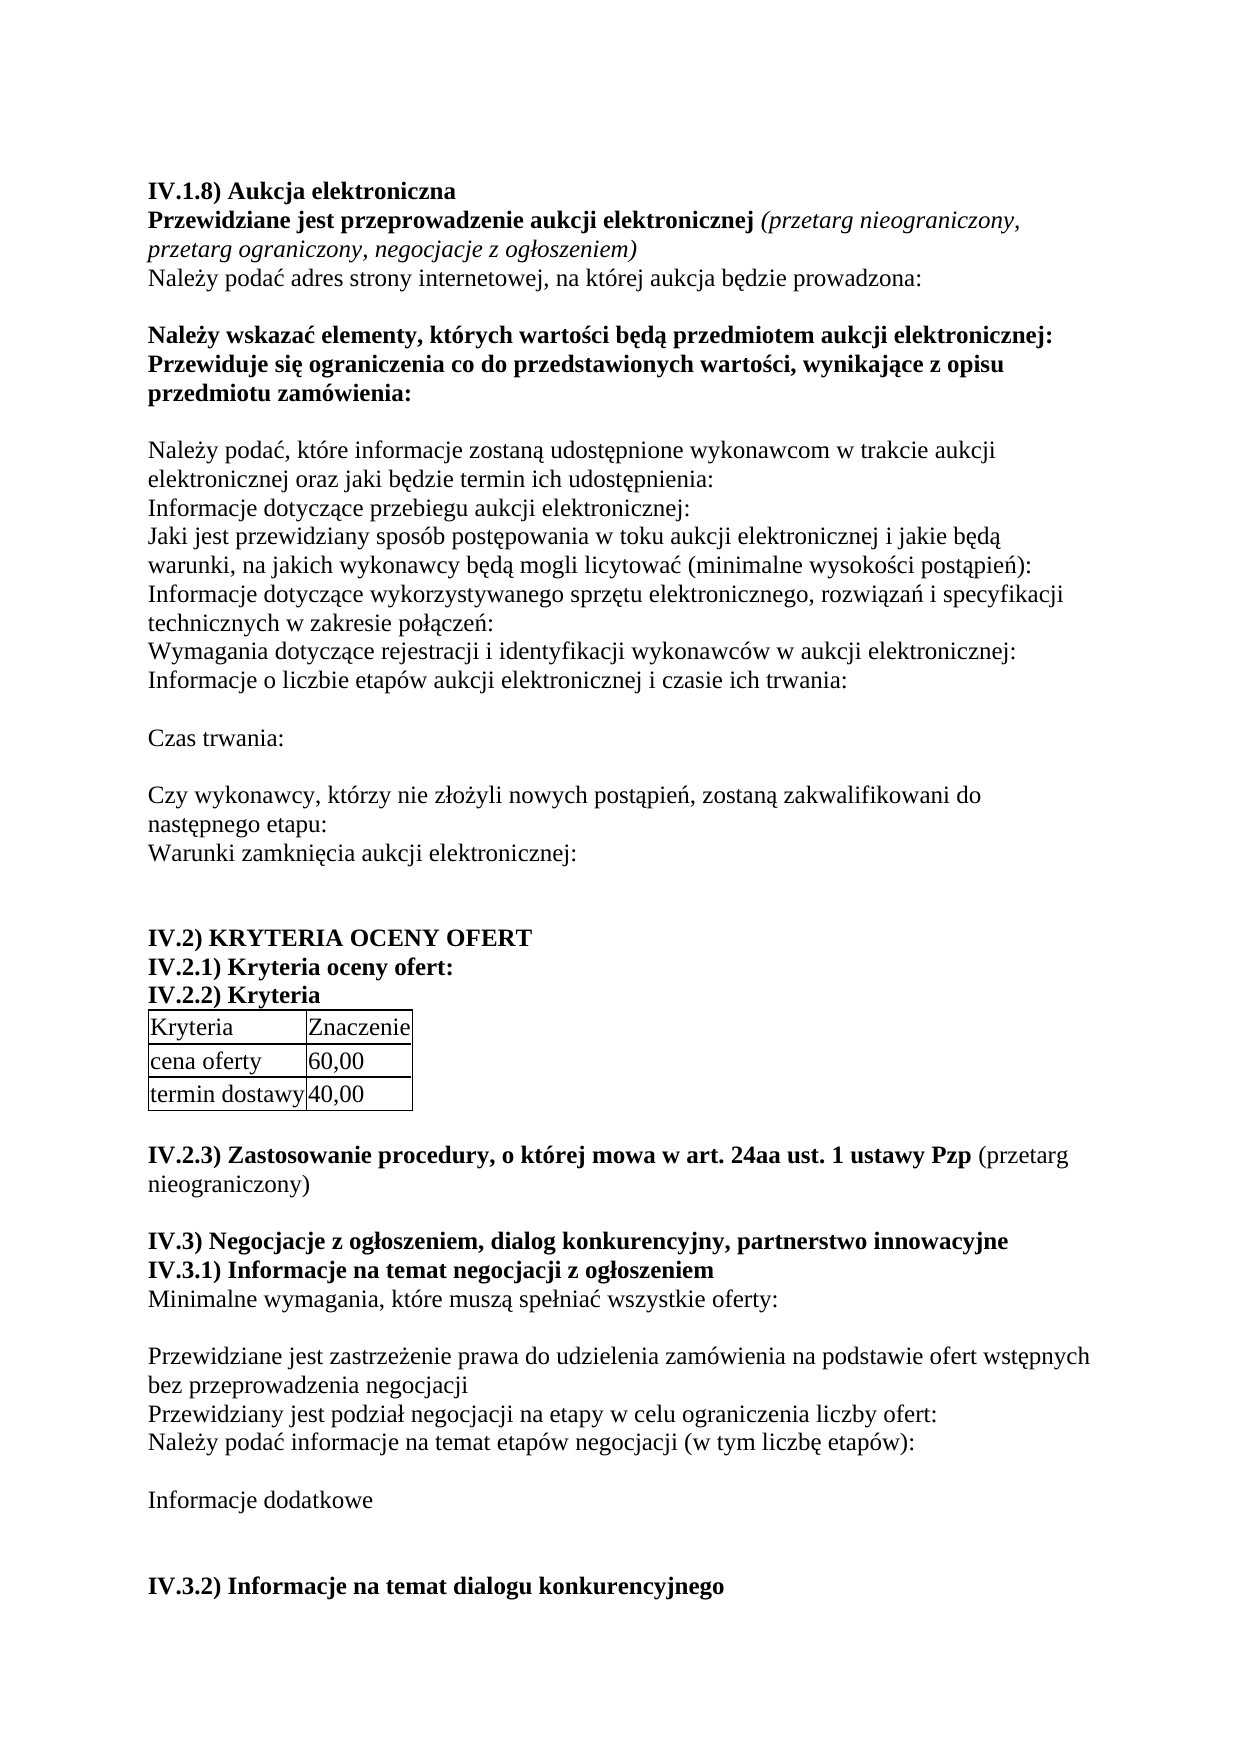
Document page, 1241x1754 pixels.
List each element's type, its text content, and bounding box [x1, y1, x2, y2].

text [148, 1111, 1093, 1600]
text Czas trwania: Czy wykonawcy, którzy nie złożyli nowych postąpień, zostaną zakwalifikowani do następnego etapu: Warunki zamknięcia aukcji elektronicznej: [148, 694, 1093, 894]
table_cell termin dostawy [149, 1078, 306, 1110]
table_cell cena oferty [149, 1045, 306, 1076]
text IV.2) KRYTERIA OCENY OFERT IV.2.1) Kryteria oceny ofert: IV.2.2) Kryteria [148, 894, 1093, 1009]
table_header Kryteria [149, 1011, 306, 1043]
table_header Znaczenie [307, 1011, 412, 1043]
table_cell 40,00 [307, 1076, 412, 1110]
text IV.1.8) Aukcja elektroniczna Przewidziane jest przeprowadzenie aukcji elektronicznej (przetarg nieograniczony, przetarg ograniczony, negocjacje z ogłoszeniem) Należy podać adres strony internetowej, na której aukcja będzie prowadzona: Należy wskazać elementy, których wartości będą przedmiotem aukcji elektronicznej: Przewiduje się ograniczenia co do przedstawionych wartości, wynikające z opisu przedmiotu zamówienia: Należy podać, które informacje zostaną udostępnione wykonawcom w trakcie aukcji elektronicznej oraz jaki będzie termin ich udostępnienia: Informacje dotyczące przebiegu aukcji elektronicznej: Jaki jest przewidziany sposób postępowania w toku aukcji elektronicznej i jakie będą warunki, na jakich wykonawcy będą mogli licytować (minimalne wysokości postąpień): Informacje dotyczące wykorzystywanego sprzętu elektronicznego, rozwiązań i specyfikacji technicznych w zakresie połączeń: Wymagania dotyczące rejestracji i identyfikacji wykonawców w aukcji elektronicznej: Informacje o liczbie etapów aukcji elektronicznej i czasie ich trwania: [148, 148, 1093, 694]
table_cell 60,00 [307, 1043, 412, 1076]
